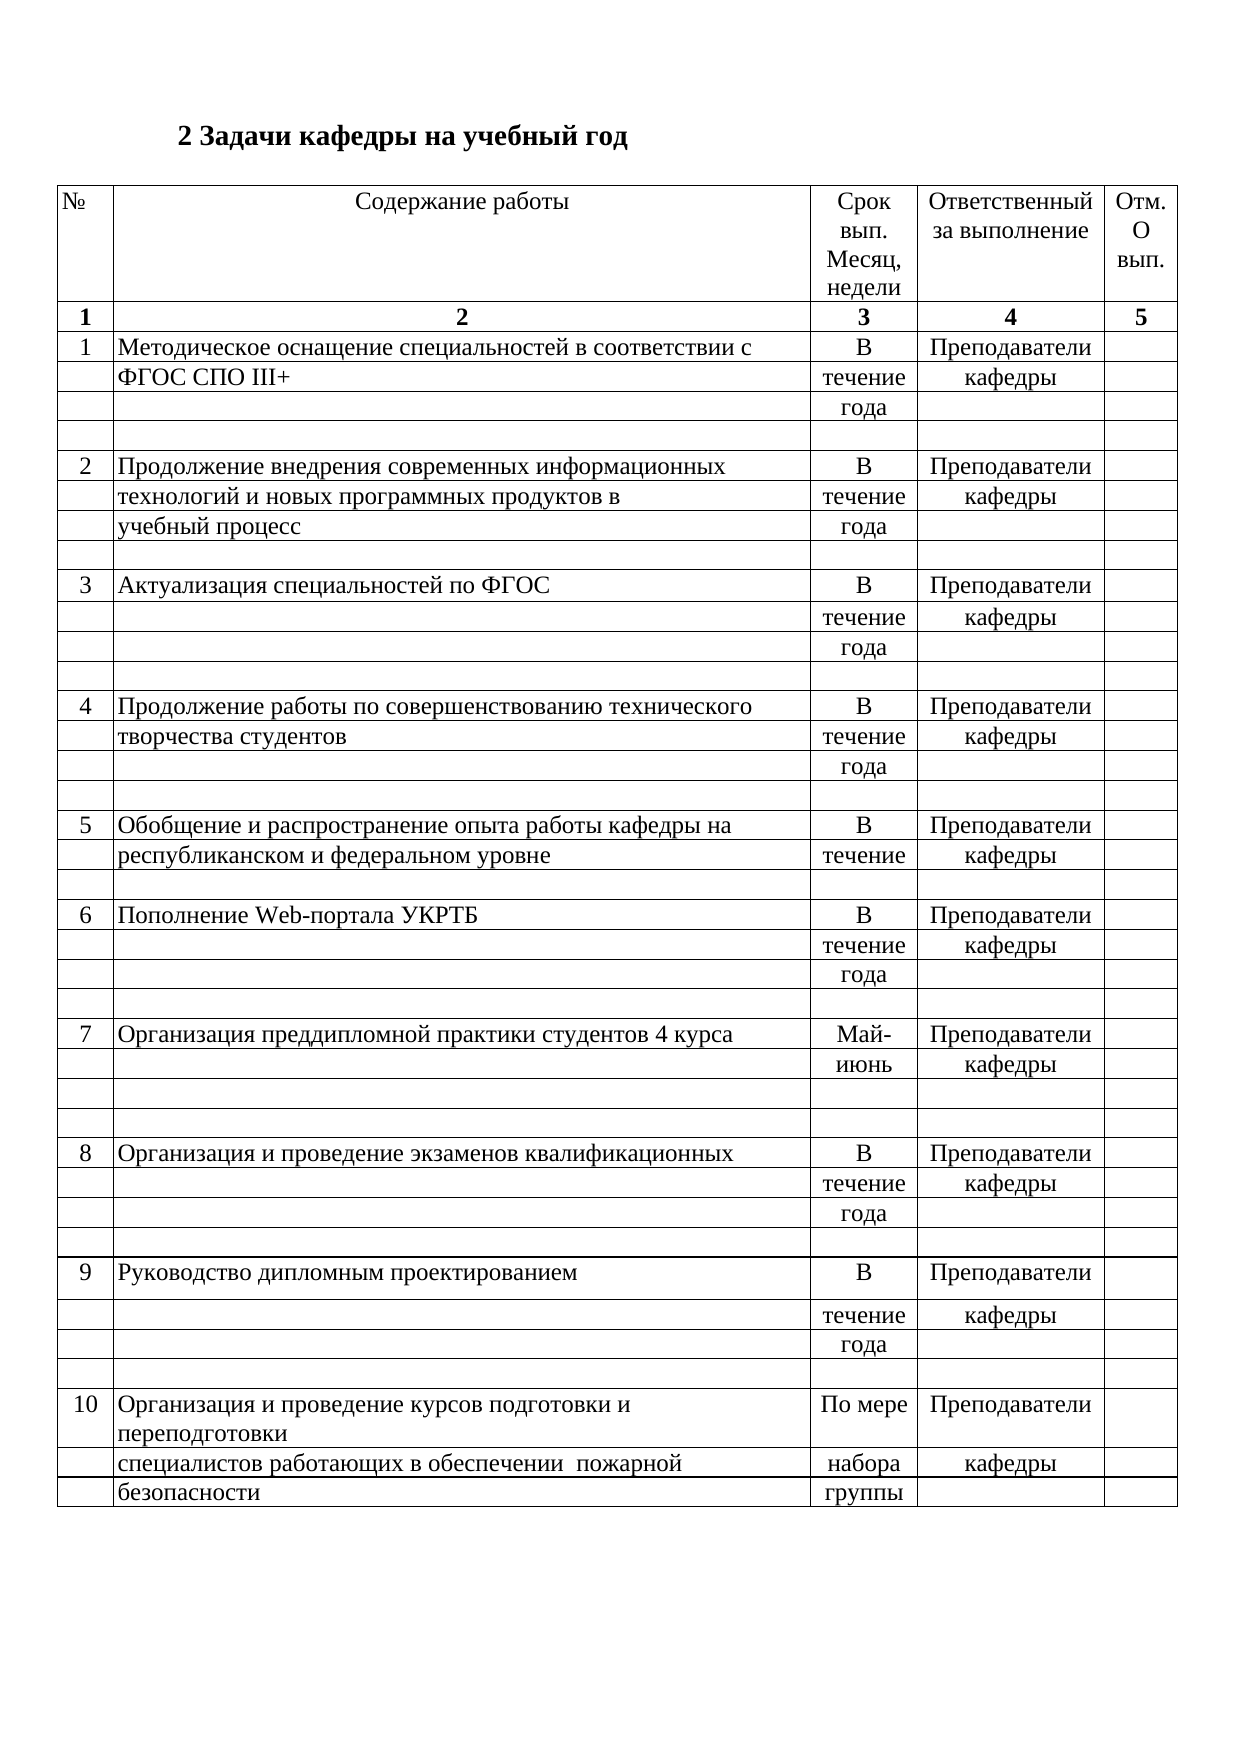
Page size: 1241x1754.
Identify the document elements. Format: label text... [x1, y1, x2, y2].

table_cell [918, 392, 1104, 420]
table_cell Преподаватели [918, 811, 1104, 839]
table_cell [1105, 1079, 1177, 1107]
table_cell Преподаватели [918, 1389, 1104, 1447]
table_cell [811, 662, 917, 690]
table_cell группы [811, 1478, 917, 1506]
table_cell [1105, 602, 1177, 631]
table_cell 2 [114, 302, 810, 331]
table_cell [58, 362, 113, 391]
table_cell [58, 1359, 113, 1388]
table_cell [918, 1079, 1104, 1107]
table_cell кафедры [918, 1168, 1104, 1197]
table_cell [1105, 570, 1177, 601]
table_cell 4 [58, 691, 113, 720]
table_header Отм. О вып. [1105, 186, 1177, 301]
table_cell [1105, 870, 1177, 899]
table_cell 4 [918, 302, 1104, 331]
table_cell По мере [811, 1389, 917, 1447]
table_cell В [811, 691, 917, 720]
table_cell [58, 840, 113, 869]
table_cell [1105, 751, 1177, 780]
table_cell [1105, 541, 1177, 569]
table_header Срок вып. Месяц, недели [811, 186, 917, 301]
table_cell кафедры [918, 930, 1104, 958]
table_cell [1105, 781, 1177, 809]
table_cell [1105, 900, 1177, 929]
table_cell июнь [811, 1049, 917, 1078]
table_cell течение [811, 930, 917, 958]
table_cell [1105, 1049, 1177, 1078]
table_cell течение [811, 721, 917, 750]
table_cell [811, 870, 917, 899]
table_cell течение [811, 1300, 917, 1328]
table_cell [114, 421, 810, 450]
table_cell [114, 960, 810, 988]
table_cell [58, 721, 113, 750]
table_cell республиканском и федеральном уровне [114, 840, 810, 869]
table_cell [918, 632, 1104, 661]
table_cell ФГОС СПО III+ [114, 362, 810, 391]
table_cell [918, 511, 1104, 539]
table_cell технологий и новых программных продуктов в [114, 481, 810, 510]
table_cell [918, 870, 1104, 899]
table_cell [1105, 1168, 1177, 1197]
table_cell [918, 421, 1104, 450]
table_cell года [811, 632, 917, 661]
table_cell [1105, 960, 1177, 988]
table_cell [1105, 840, 1177, 869]
table_cell [58, 870, 113, 899]
table_cell кафедры [918, 721, 1104, 750]
table_cell [918, 960, 1104, 988]
table_cell [811, 781, 917, 809]
table_cell 5 [1105, 302, 1177, 331]
table_cell [58, 781, 113, 809]
table_cell Преподаватели [918, 1138, 1104, 1167]
table_cell В [811, 332, 917, 361]
table_cell [918, 781, 1104, 809]
table_cell [58, 1079, 113, 1107]
table_cell [114, 989, 810, 1018]
table_cell [1105, 662, 1177, 690]
table_cell [1105, 511, 1177, 539]
table_header Ответственный за выполнение [918, 186, 1104, 301]
table_cell [1105, 481, 1177, 510]
table_cell [1105, 451, 1177, 480]
table_cell [918, 662, 1104, 690]
table_cell [1105, 1359, 1177, 1388]
table_cell [1105, 332, 1177, 361]
table_cell [58, 751, 113, 780]
table_cell [114, 1109, 810, 1137]
table_cell кафедры [918, 602, 1104, 631]
table_cell кафедры [918, 1448, 1104, 1476]
table_cell [1105, 1330, 1177, 1358]
table_cell [58, 960, 113, 988]
table_cell [58, 1198, 113, 1227]
table_cell Организация преддипломной практики студентов 4 курса [114, 1019, 810, 1048]
table_cell [114, 751, 810, 780]
table_cell Актуализация специальностей по ФГОС [114, 570, 810, 601]
table_cell [114, 392, 810, 420]
table_cell [918, 1330, 1104, 1358]
table_cell Пополнение Web-портала УКРТБ [114, 900, 810, 929]
table_cell [114, 781, 810, 809]
table_cell Май- [811, 1019, 917, 1048]
table_cell [1105, 1478, 1177, 1506]
table_cell [58, 930, 113, 958]
table_cell В [811, 1258, 917, 1299]
table_cell Преподаватели [918, 1019, 1104, 1048]
table_cell Обобщение и распространение опыта работы кафедры на [114, 811, 810, 839]
table_cell [1105, 362, 1177, 391]
table_cell года [811, 1198, 917, 1227]
table_cell [58, 602, 113, 631]
table_cell 5 [58, 811, 113, 839]
table_cell творчества студентов [114, 721, 810, 750]
table_cell учебный процесс [114, 511, 810, 539]
table_cell 7 [58, 1019, 113, 1048]
table_cell [1105, 1138, 1177, 1167]
table_cell [58, 1049, 113, 1078]
table_cell кафедры [918, 362, 1104, 391]
table_cell [114, 1049, 810, 1078]
table_cell [58, 989, 113, 1018]
table_cell течение [811, 362, 917, 391]
table_cell [114, 662, 810, 690]
table_cell [1105, 1258, 1177, 1299]
table_cell [114, 1330, 810, 1358]
table_cell [114, 1198, 810, 1227]
table_cell [1105, 1300, 1177, 1328]
table_cell течение [811, 481, 917, 510]
table_cell Преподаватели [918, 1258, 1104, 1299]
table_cell [114, 632, 810, 661]
table_cell В [811, 451, 917, 480]
table_cell 9 [58, 1258, 113, 1299]
table_cell [811, 1359, 917, 1388]
table_cell Преподаватели [918, 900, 1104, 929]
table_cell [114, 1079, 810, 1107]
table_cell 10 [58, 1389, 113, 1447]
table_cell 6 [58, 900, 113, 929]
table_cell 3 [811, 302, 917, 331]
text 2 Задачи кафедры на учебный год [177, 118, 1152, 152]
table_header № [58, 186, 113, 301]
table_cell [58, 541, 113, 569]
table_cell кафедры [918, 481, 1104, 510]
table_cell [1105, 1019, 1177, 1048]
table_cell [1105, 930, 1177, 958]
table_cell [1105, 1448, 1177, 1476]
table_cell [918, 1109, 1104, 1137]
table_cell Продолжение внедрения современных информационных [114, 451, 810, 480]
table_cell [58, 392, 113, 420]
table_cell [58, 421, 113, 450]
table_cell [58, 632, 113, 661]
table_cell [1105, 1228, 1177, 1256]
table_cell [58, 1330, 113, 1358]
table_cell [114, 1300, 810, 1328]
table_cell [1105, 1109, 1177, 1137]
table_cell 1 [58, 332, 113, 361]
table_cell Преподаватели [918, 451, 1104, 480]
table_cell [918, 1359, 1104, 1388]
table_cell Организация и проведение экзаменов квалификационных [114, 1138, 810, 1167]
table_cell [1105, 811, 1177, 839]
table_cell [1105, 392, 1177, 420]
table_cell Руководство дипломным проектированием [114, 1258, 810, 1299]
table_cell Методическое оснащение специальностей в соответствии с [114, 332, 810, 361]
table_cell специалистов работающих в обеспечении пожарной [114, 1448, 810, 1476]
table_cell [1105, 989, 1177, 1018]
table_cell Преподаватели [918, 332, 1104, 361]
table_cell [114, 1359, 810, 1388]
table_cell [811, 1079, 917, 1107]
table_cell года [811, 392, 917, 420]
table_cell течение [811, 602, 917, 631]
table_cell Организация и проведение курсов подготовки и переподготовки [114, 1389, 810, 1447]
table_cell [811, 1109, 917, 1137]
table_cell [811, 989, 917, 1018]
table_cell В [811, 811, 917, 839]
table_cell 2 [58, 451, 113, 480]
table_cell [918, 1478, 1104, 1506]
table_cell года [811, 1330, 917, 1358]
table_cell [114, 1168, 810, 1197]
table_cell течение [811, 840, 917, 869]
table_cell Продолжение работы по совершенствованию технического [114, 691, 810, 720]
table_cell В [811, 570, 917, 601]
table_cell кафедры [918, 840, 1104, 869]
table_cell [918, 751, 1104, 780]
table_cell [918, 1228, 1104, 1256]
table_cell [1105, 1389, 1177, 1447]
table_cell [811, 1228, 917, 1256]
table_cell 3 [58, 570, 113, 601]
table_cell [114, 1228, 810, 1256]
table_cell В [811, 900, 917, 929]
table_cell [114, 870, 810, 899]
table_cell 1 [58, 302, 113, 331]
table_cell года [811, 511, 917, 539]
table_cell 8 [58, 1138, 113, 1167]
table_cell [58, 1448, 113, 1476]
table_cell безопасности [114, 1478, 810, 1506]
table_cell кафедры [918, 1300, 1104, 1328]
table_cell [918, 989, 1104, 1018]
table_cell набора [811, 1448, 917, 1476]
table_cell [58, 481, 113, 510]
table_cell [1105, 1198, 1177, 1227]
table_cell [58, 1109, 113, 1137]
table_cell [918, 541, 1104, 569]
table_cell [58, 1478, 113, 1506]
table_cell [1105, 421, 1177, 450]
table_cell [1105, 632, 1177, 661]
table_cell Преподаватели [918, 691, 1104, 720]
table_cell [811, 541, 917, 569]
table_cell кафедры [918, 1049, 1104, 1078]
table_cell Преподаватели [918, 570, 1104, 601]
table_cell [58, 662, 113, 690]
table_cell [114, 930, 810, 958]
table_cell [1105, 691, 1177, 720]
table_cell года [811, 960, 917, 988]
table_cell [58, 1228, 113, 1256]
table_cell течение [811, 1168, 917, 1197]
table_cell [58, 1300, 113, 1328]
table_cell [811, 421, 917, 450]
table_header Содержание работы [114, 186, 810, 301]
table_cell [114, 602, 810, 631]
table_cell [58, 511, 113, 539]
table_cell [918, 1198, 1104, 1227]
table_cell [58, 1168, 113, 1197]
table_cell В [811, 1138, 917, 1167]
table_cell [1105, 721, 1177, 750]
table_cell [114, 541, 810, 569]
table_cell года [811, 751, 917, 780]
